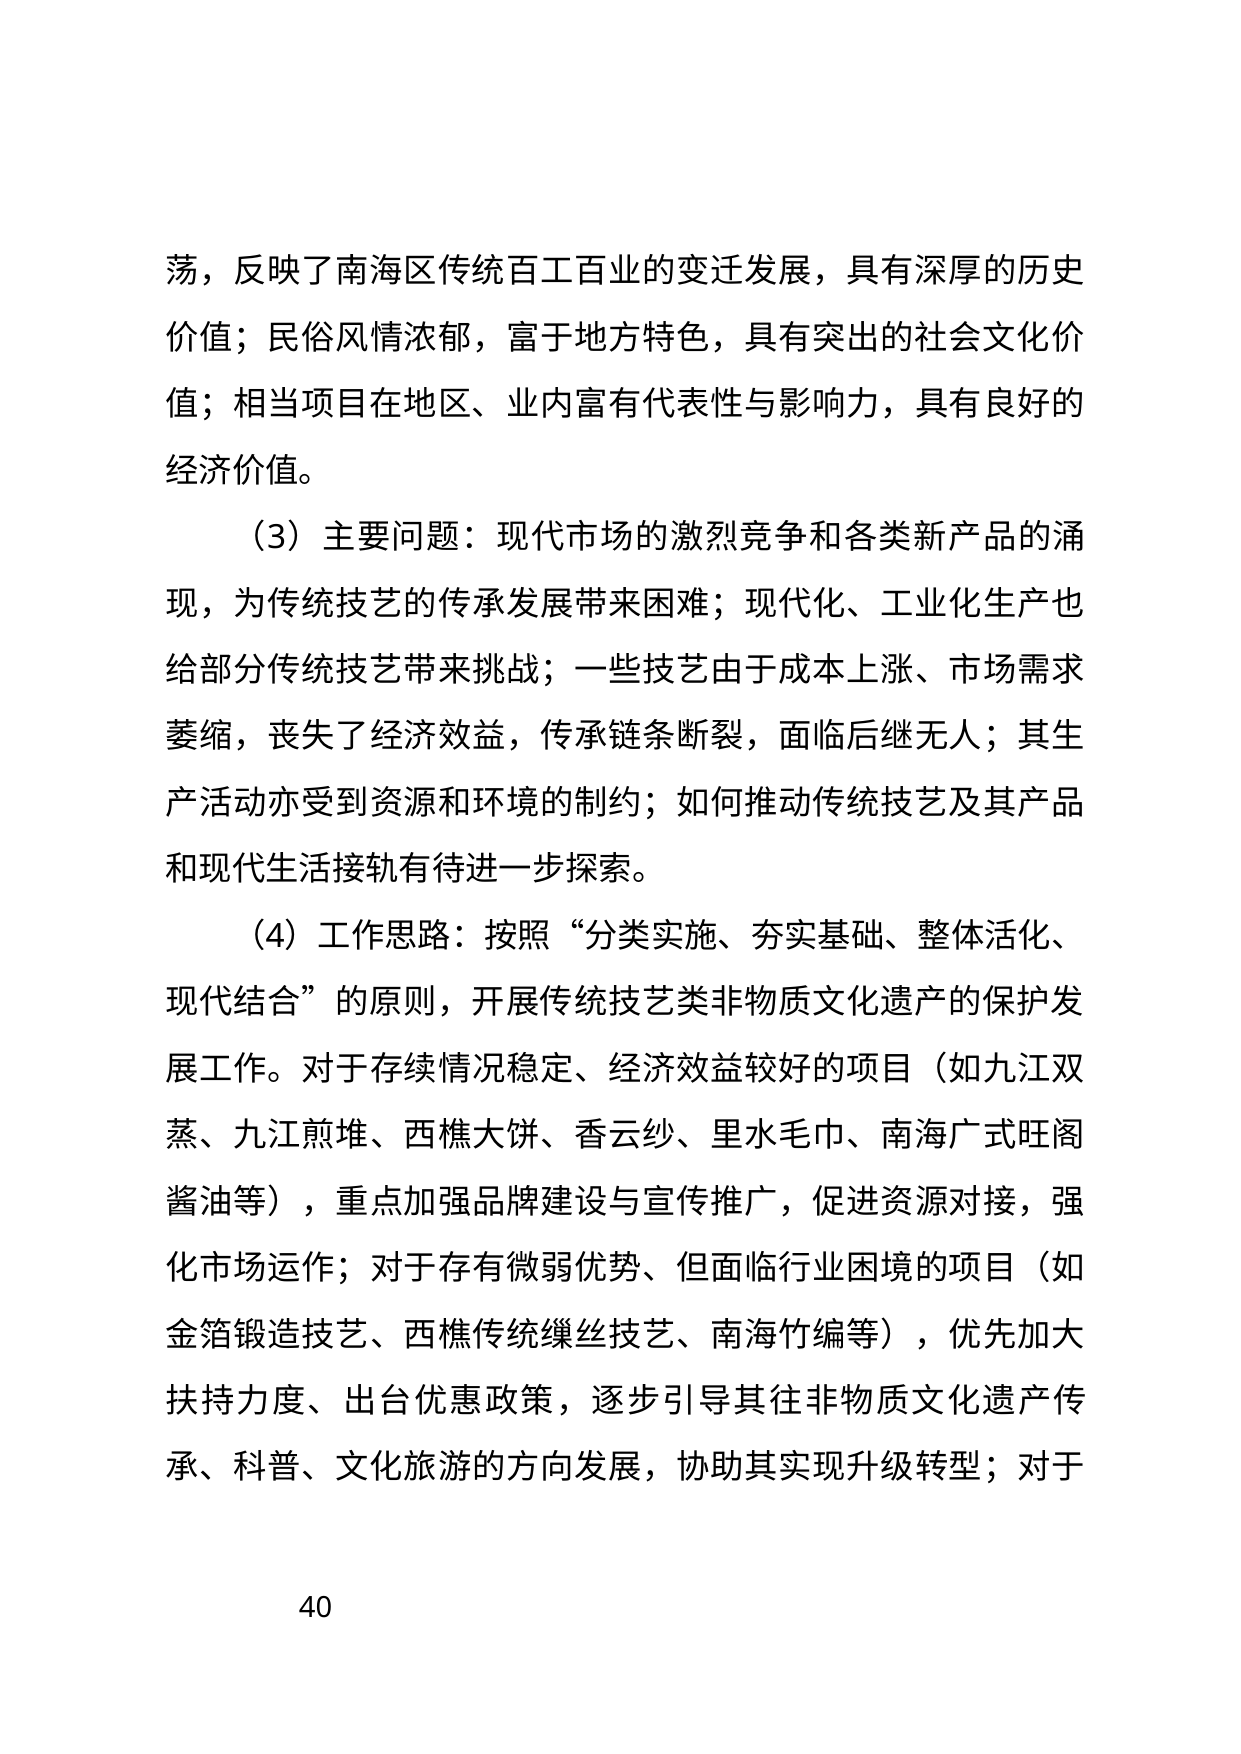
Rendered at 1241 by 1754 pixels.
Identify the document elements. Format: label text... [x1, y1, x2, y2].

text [165, 899, 1087, 1498]
text （3）主要问题：现代市场的激烈竞争和各类新产品的涌现，为传统技艺的传承发展带来困难；现代化、工业化生产也给部分传统技艺带来挑战；一些技艺由于成本上涨、市场需求萎缩，丧失了经济效益，传承链条断裂，面临后继无人；其生产活动亦受到资源和环境的制约；如何推动传统技艺及其产品和现代生活接轨有待进一步探索。 [165, 501, 1087, 899]
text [165, 235, 1087, 501]
